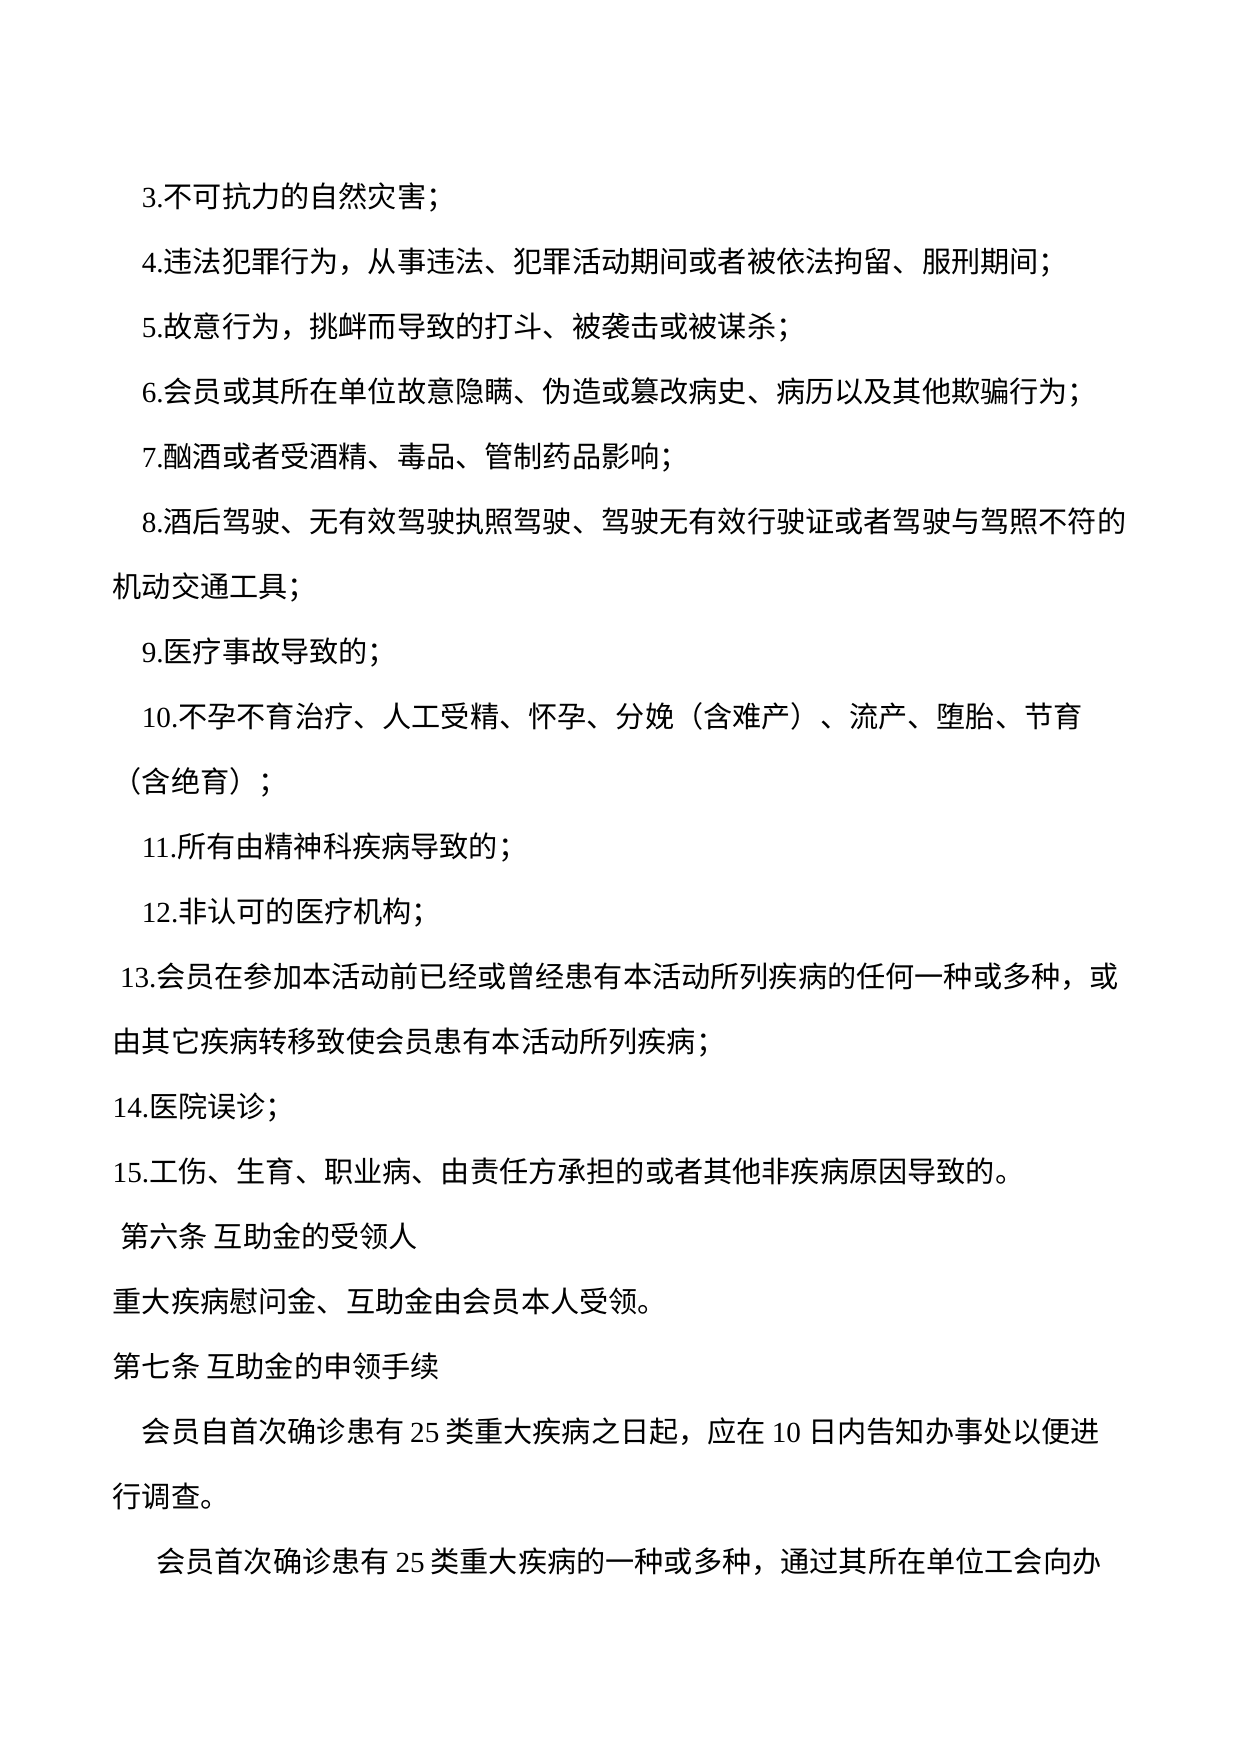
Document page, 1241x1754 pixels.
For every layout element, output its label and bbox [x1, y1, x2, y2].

text [112, 162, 1128, 1527]
text [112, 1527, 1128, 1592]
